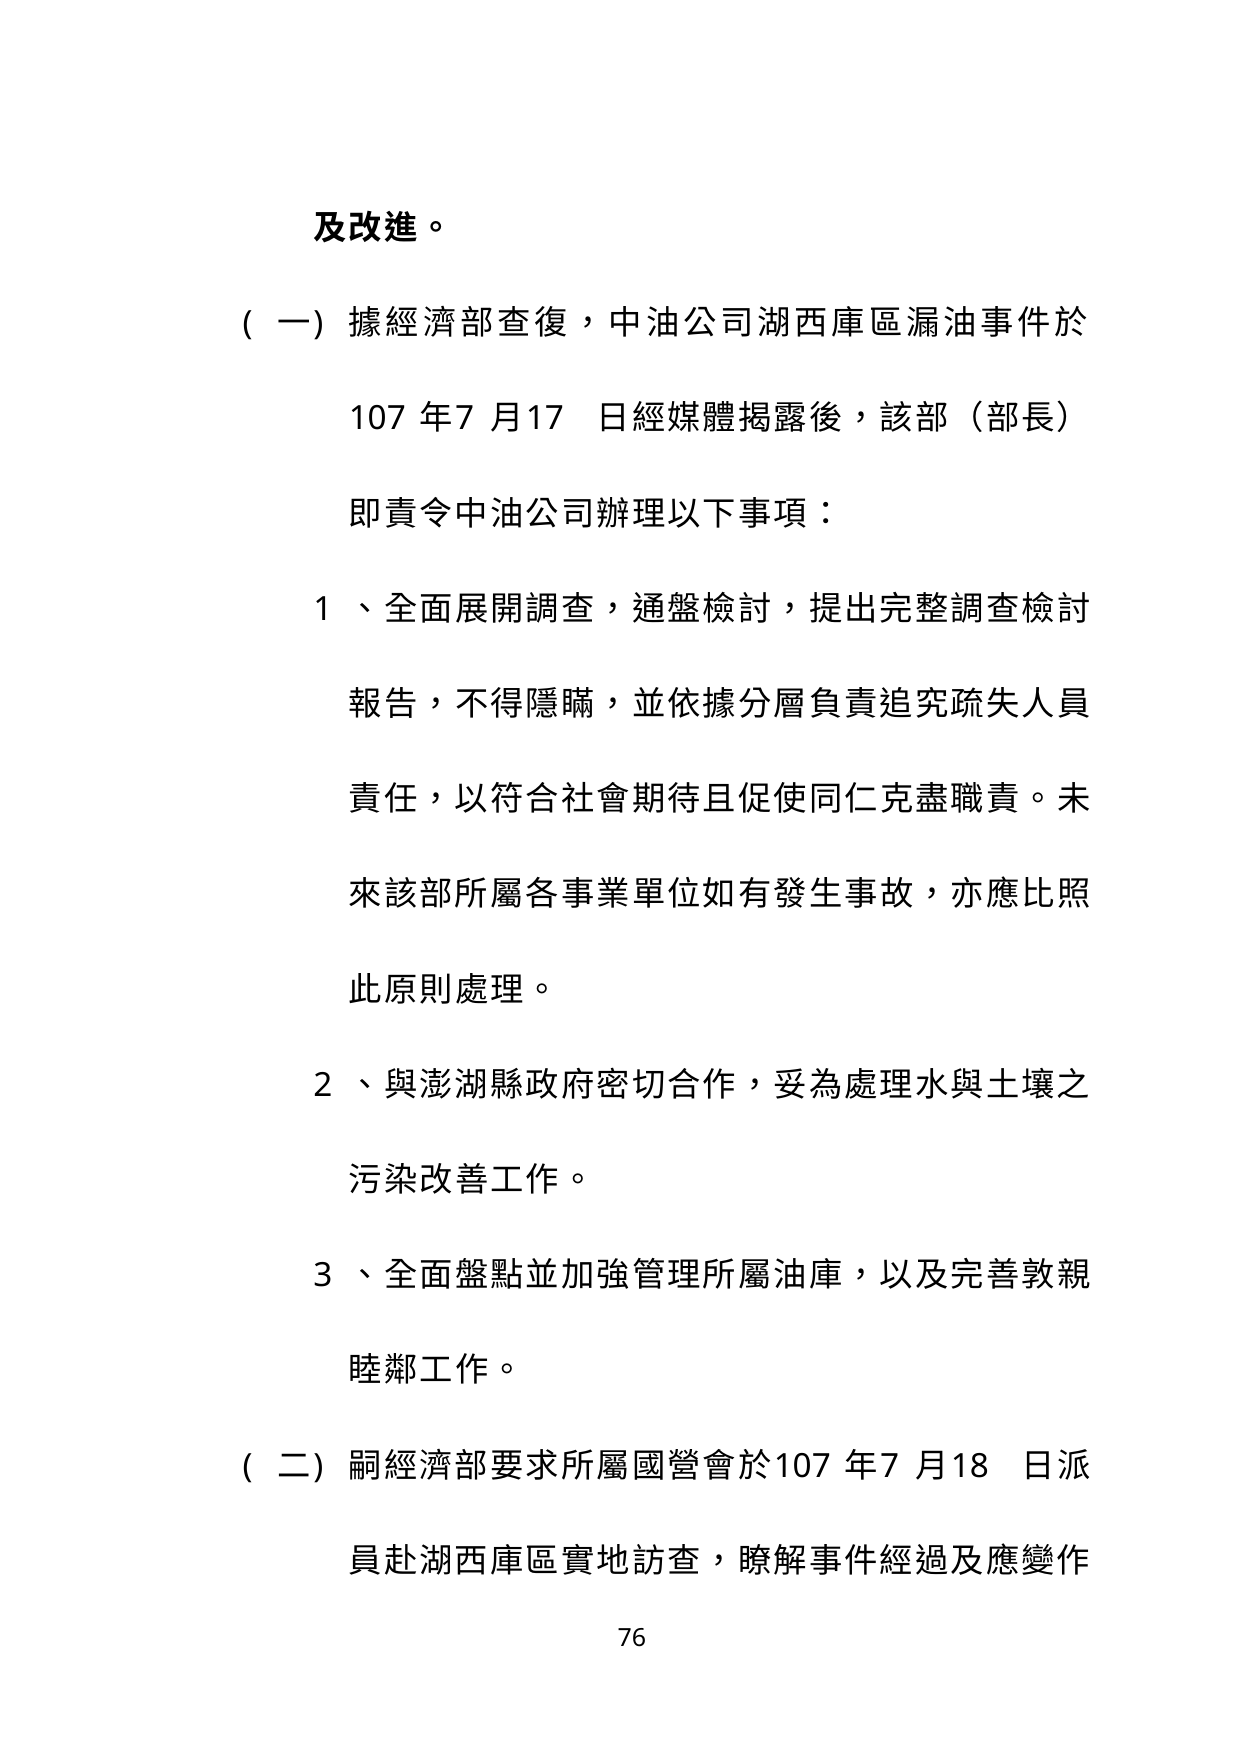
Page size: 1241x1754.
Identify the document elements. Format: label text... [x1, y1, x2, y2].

subtitle 據經濟部查復，中油公司湖西庫區漏油事件於107年7月17日經媒體揭露後，該部（部長）即責令中油公司辦理以下事項： [242, 272, 1092, 558]
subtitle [242, 1415, 1092, 1605]
subtitle 全面盤點並加強管理所屬油庫，以及完善敦親睦鄰工作。 [281, 1224, 1092, 1415]
subtitle 全面展開調查，通盤檢討，提出完整調查檢討報告，不得隱瞞，並依據分層負責追究疏失人員責任，以符合社會期待且促使同仁克盡職責。未來該部所屬各事業單位如有發生事故，亦應比照此原則處理。 [281, 558, 1092, 1034]
subtitle 與澎湖縣政府密切合作，妥為處理水與土壤之污染改善工作。 [281, 1034, 1092, 1224]
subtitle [207, 177, 1092, 272]
